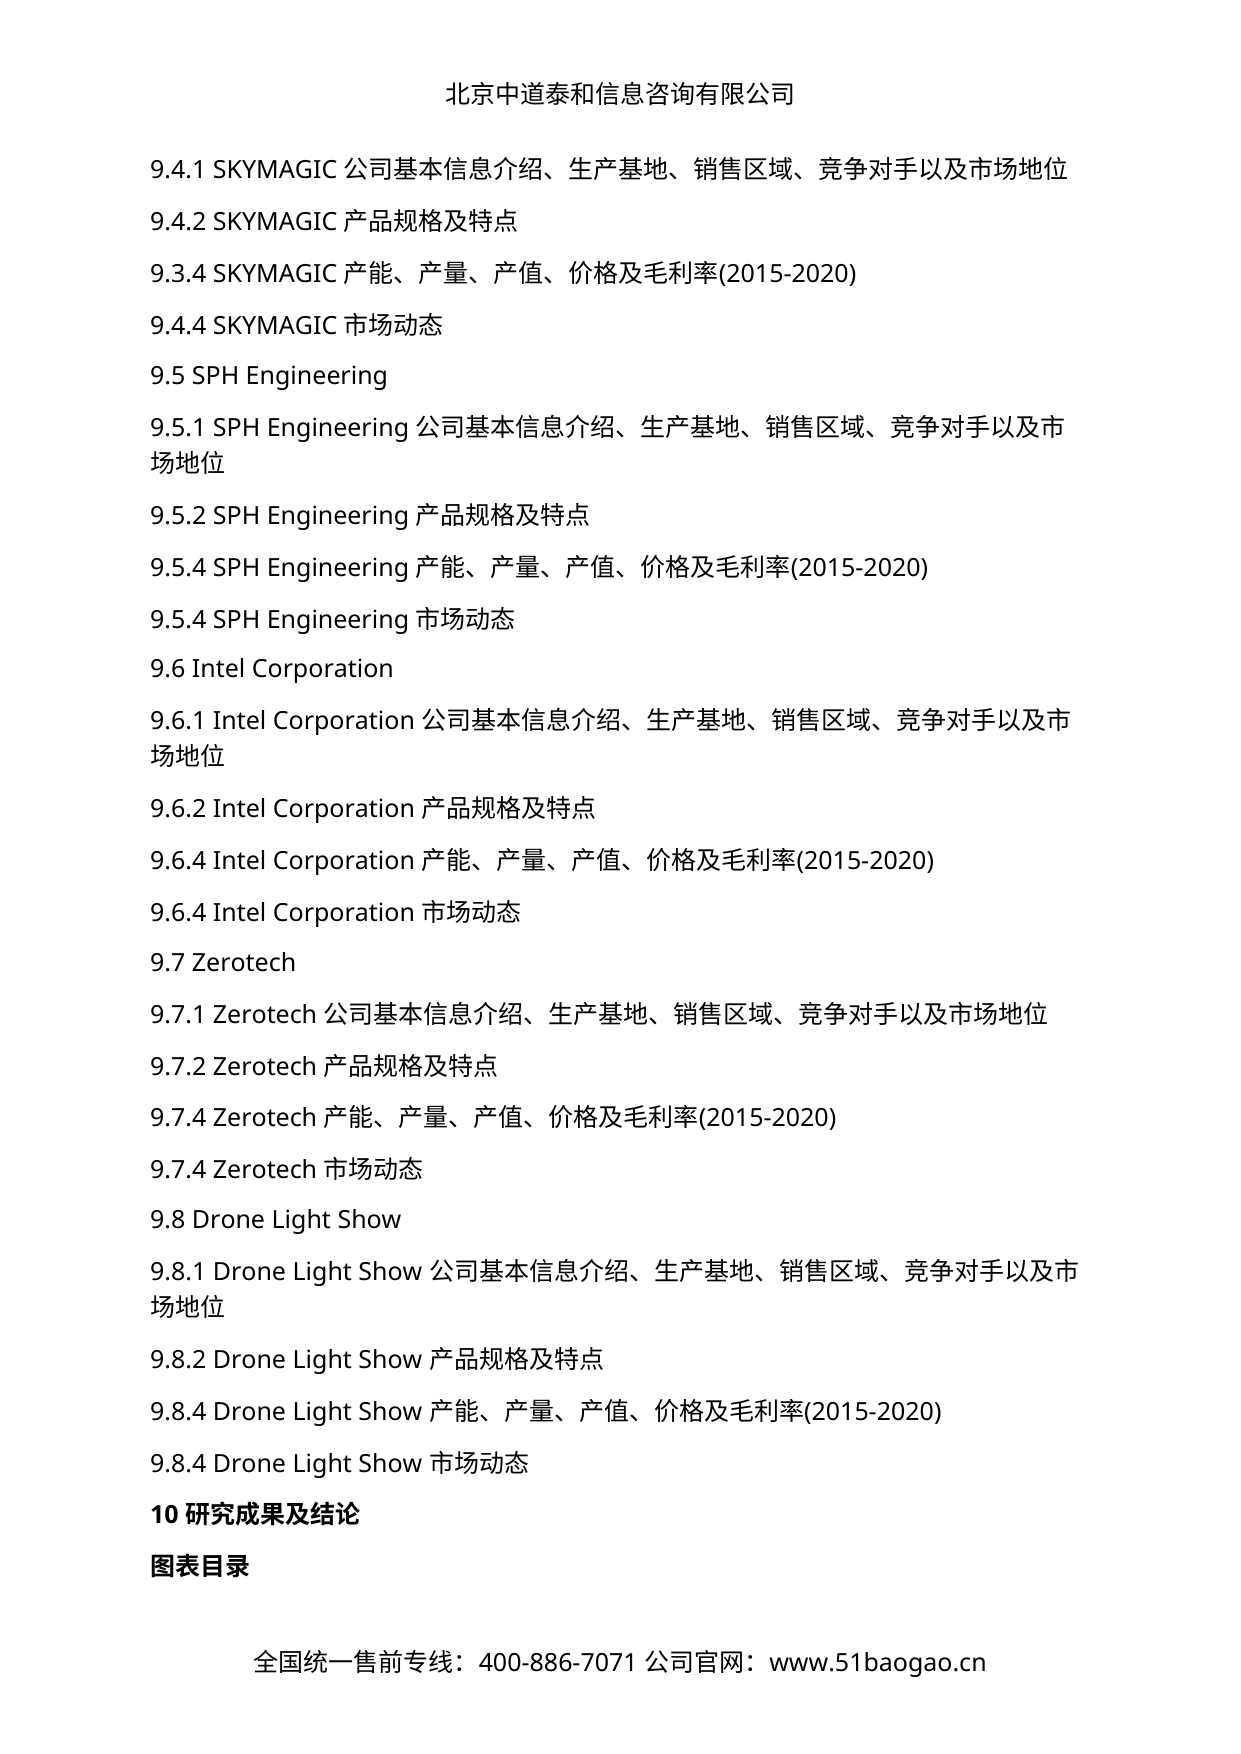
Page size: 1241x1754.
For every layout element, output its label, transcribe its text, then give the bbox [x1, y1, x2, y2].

text 9.8.2 Drone Light Show 产品规格及特点 [150, 1339, 1090, 1376]
text 9.8.4 Drone Light Show 产能、产量、产值、价格及毛利率(2015-2020) [150, 1391, 1090, 1427]
text 10 研究成果及结论 [150, 1495, 1090, 1531]
text 9.4.4 SKYMAGIC 市场动态 [150, 306, 1090, 342]
text 9.4.2 SKYMAGIC 产品规格及特点 [150, 202, 1090, 238]
text 9.5.4 SPH Engineering 产能、产量、产值、价格及毛利率(2015-2020) [150, 547, 1090, 583]
text 图表目录 [150, 1547, 1090, 1583]
text 9.6 Intel Corporation [150, 651, 1090, 685]
text 9.4.1 SKYMAGIC 公司基本信息介绍、生产基地、销售区域、竞争对手以及市场地位 [150, 150, 1090, 186]
text 9.7.1 Zerotech 公司基本信息介绍、生产基地、销售区域、竞争对手以及市场地位 [150, 994, 1090, 1030]
text 9.8.4 Drone Light Show 市场动态 [150, 1443, 1090, 1479]
text 9.7.2 Zerotech 产品规格及特点 [150, 1046, 1090, 1082]
text 9.6.4 Intel Corporation 市场动态 [150, 892, 1090, 929]
text 9.5.1 SPH Engineering 公司基本信息介绍、生产基地、销售区域、竞争对手以及市场地位 [150, 407, 1090, 480]
text 9.6.4 Intel Corporation 产能、产量、产值、价格及毛利率(2015-2020) [150, 841, 1090, 877]
text 9.6.2 Intel Corporation 产品规格及特点 [150, 789, 1090, 825]
text 9.7.4 Zerotech 市场动态 [150, 1150, 1090, 1186]
text 9.7.4 Zerotech 产能、产量、产值、价格及毛利率(2015-2020) [150, 1098, 1090, 1134]
text 9.3.4 SKYMAGIC 产能、产量、产值、价格及毛利率(2015-2020) [150, 254, 1090, 290]
text 9.7 Zerotech [150, 944, 1090, 978]
text 9.5.2 SPH Engineering 产品规格及特点 [150, 495, 1090, 532]
text 9.6.1 Intel Corporation 公司基本信息介绍、生产基地、销售区域、竞争对手以及市场地位 [150, 701, 1090, 773]
text 9.5.4 SPH Engineering 市场动态 [150, 599, 1090, 635]
text 9.8.1 Drone Light Show 公司基本信息介绍、生产基地、销售区域、竞争对手以及市场地位 [150, 1251, 1090, 1324]
text 9.5 SPH Engineering [150, 357, 1090, 392]
text 9.8 Drone Light Show [150, 1202, 1090, 1236]
